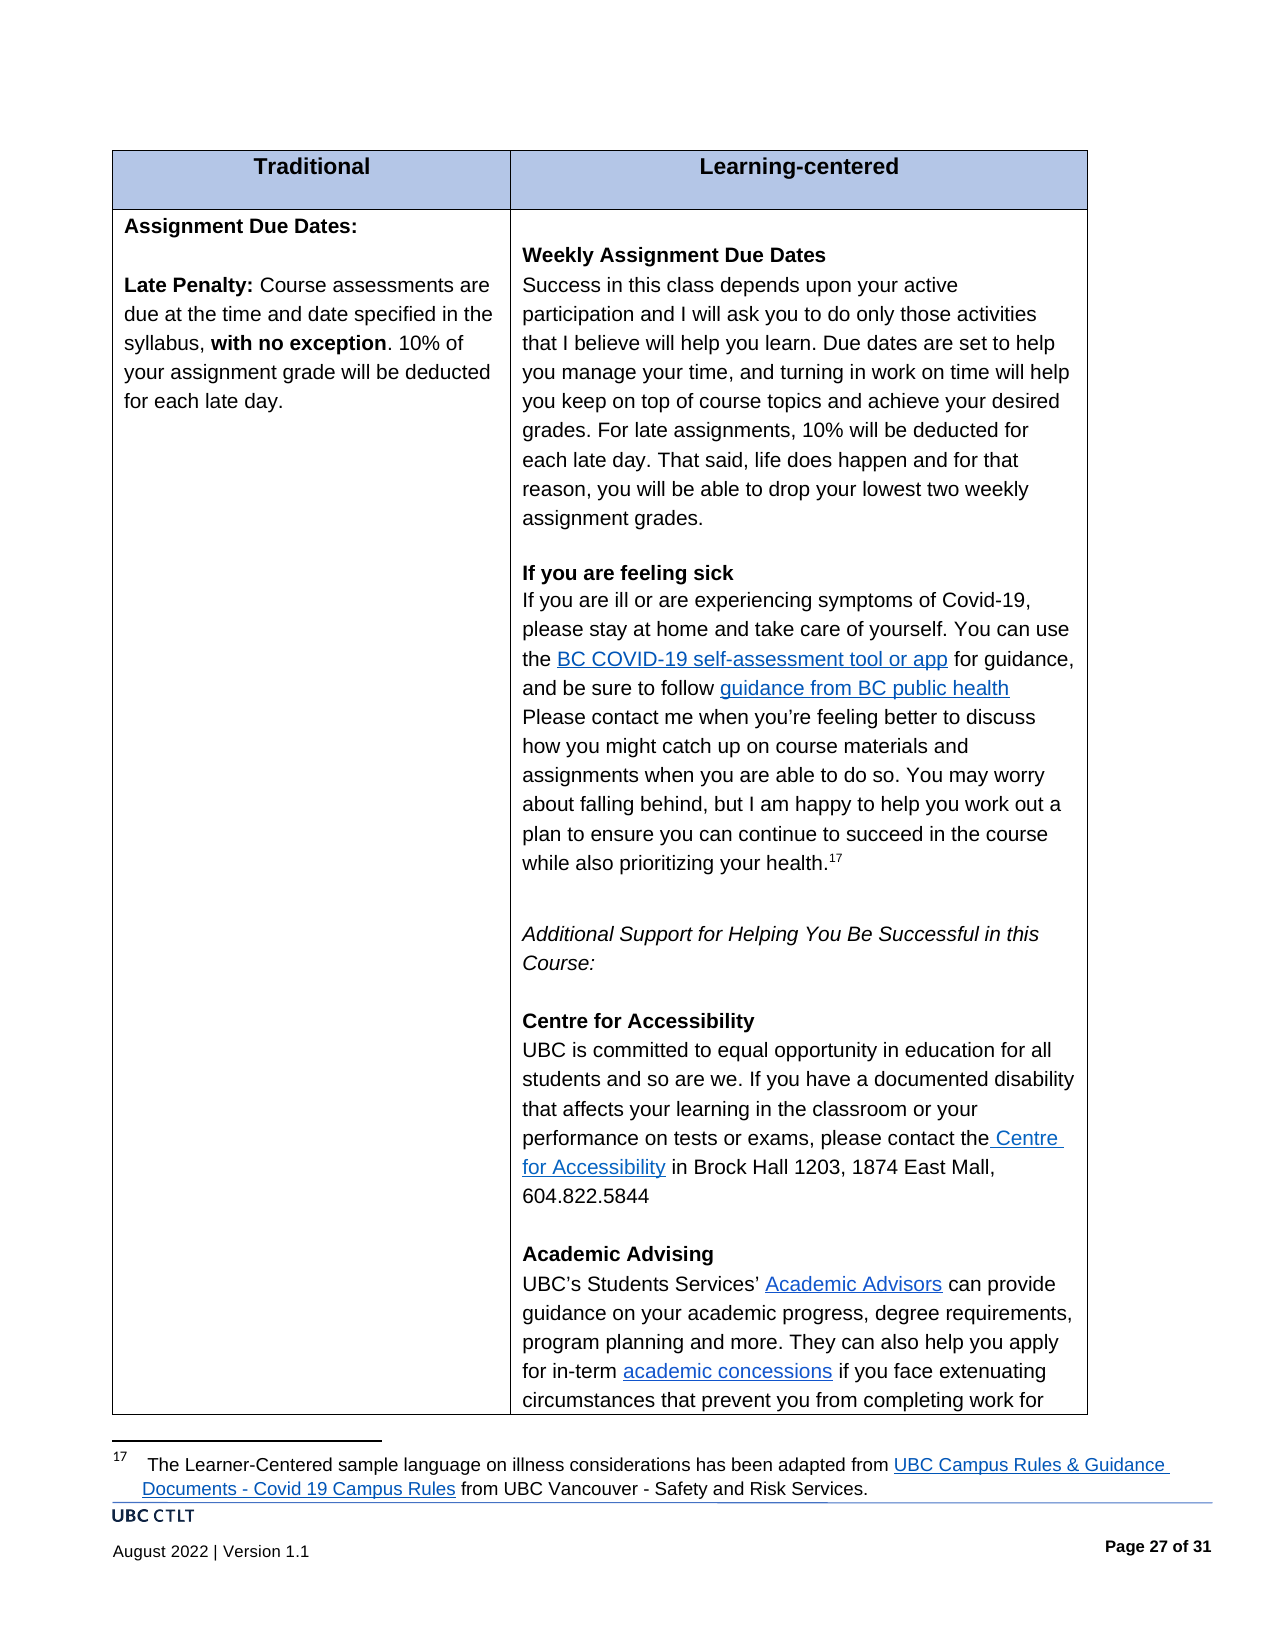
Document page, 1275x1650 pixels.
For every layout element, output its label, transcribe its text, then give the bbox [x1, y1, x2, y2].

table_header Learning-centered [511, 151, 1087, 209]
picture [112, 1509, 195, 1522]
table_header Traditional [113, 151, 510, 209]
